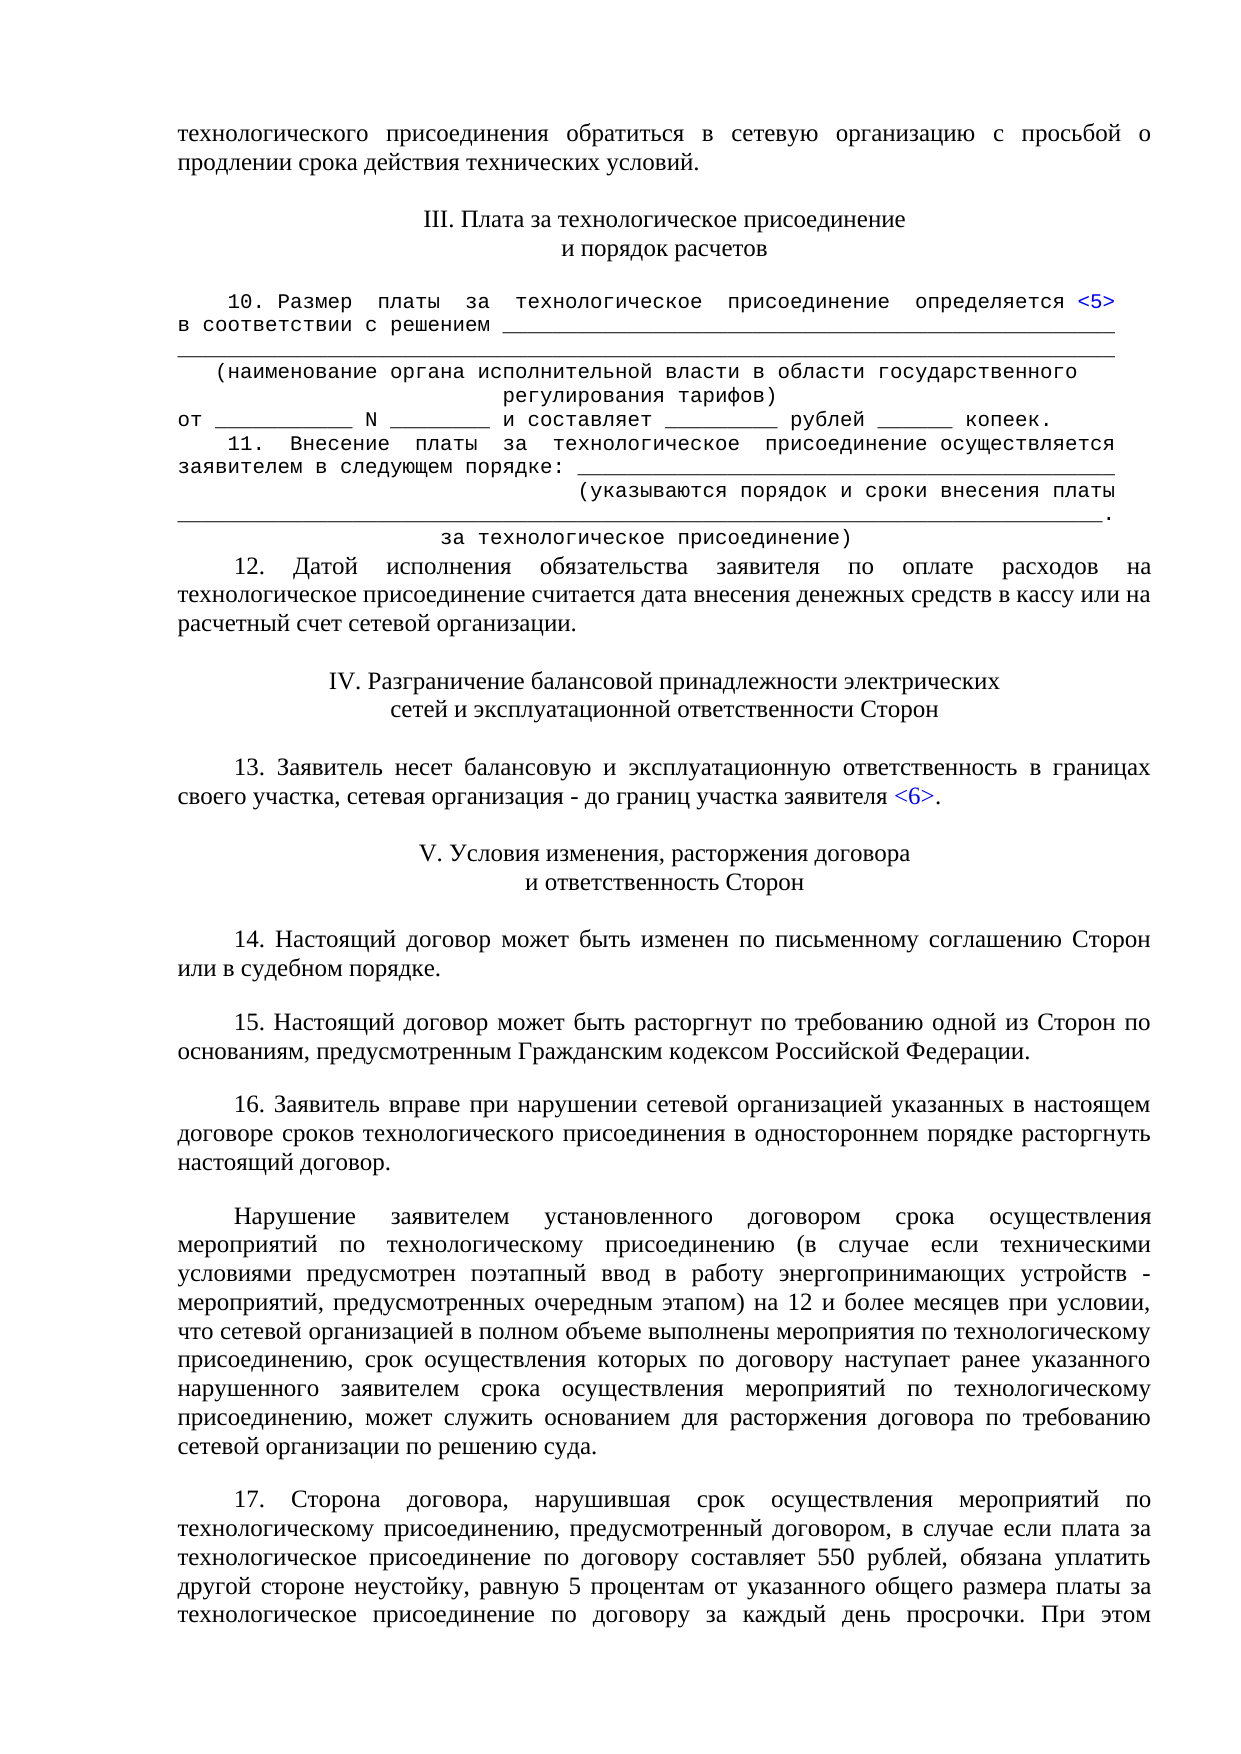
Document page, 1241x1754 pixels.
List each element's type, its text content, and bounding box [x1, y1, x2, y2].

text регулирования тарифов) [177, 385, 1152, 409]
text за технологическое присоединение) [177, 527, 1152, 551]
text III. Плата за технологическое присоединение [177, 204, 1152, 233]
text (указываются порядок и сроки внесения платы [177, 480, 1152, 503]
text (наименование органа исполнительной власти в области государственного [177, 362, 1152, 385]
text заявителем в следующем порядке: ___________________________________________ [177, 456, 1152, 480]
text Нарушение заявителем установленного договором срока осуществления мероприятий по технологическому присоединению (в случае если техническими условиями предусмотрен поэтапный ввод в работу энергопринимающих устройств - мероприятий, предусмотренных очередным этапом) на 12 и более месяцев при условии, что сетевой организацией в полном объеме выполнены мероприятия по технологическому присоединению, срок осуществления которых по договору наступает ранее указанного нарушенного заявителем срока осуществления мероприятий по технологическому присоединению, может служить основанием для расторжения договора по требованию сетевой организации по решению суда. [177, 1201, 1152, 1459]
text 11. Внесение платы за технологическое присоединение осуществляется [177, 432, 1152, 456]
text V. Условия изменения, расторжения договора [177, 838, 1152, 867]
text __________________________________________________________________________. [177, 503, 1152, 527]
text 10. Размер платы за технологическое присоединение определяется <5> [177, 291, 1152, 314]
text в соответствии с решением _________________________________________________ [177, 314, 1152, 338]
text ___________________________________________________________________________ [177, 338, 1152, 362]
text 12. Датой исполнения обязательства заявителя по оплате расходов на технологическое присоединение считается дата внесения денежных средств в кассу или на расчетный счет сетевой организации. [177, 551, 1152, 637]
text 13. Заявитель несет балансовую и эксплуатационную ответственность в границах своего участка, сетевая организация - до границ участка заявителя <6>. [177, 752, 1152, 809]
text от ___________ N ________ и составляет _________ рублей ______ копеек. [177, 409, 1152, 432]
text 15. Настоящий договор может быть расторгнут по требованию одной из Сторон по основаниям, предусмотренным Гражданским кодексом Российской Федерации. [177, 1007, 1152, 1064]
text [177, 118, 1152, 176]
text 14. Настоящий договор может быть изменен по письменному соглашению Сторон или в судебном порядке. [177, 924, 1152, 982]
text и ответственность Сторон [177, 867, 1152, 896]
text и порядок расчетов [177, 233, 1152, 262]
text IV. Разграничение балансовой принадлежности электрических [177, 666, 1152, 694]
text 16. Заявитель вправе при нарушении сетевой организацией указанных в настоящем договоре сроков технологического присоединения в одностороннем порядке расторгнуть настоящий договор. [177, 1089, 1152, 1176]
text сетей и эксплуатационной ответственности Сторон [177, 694, 1152, 723]
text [177, 1484, 1152, 1628]
